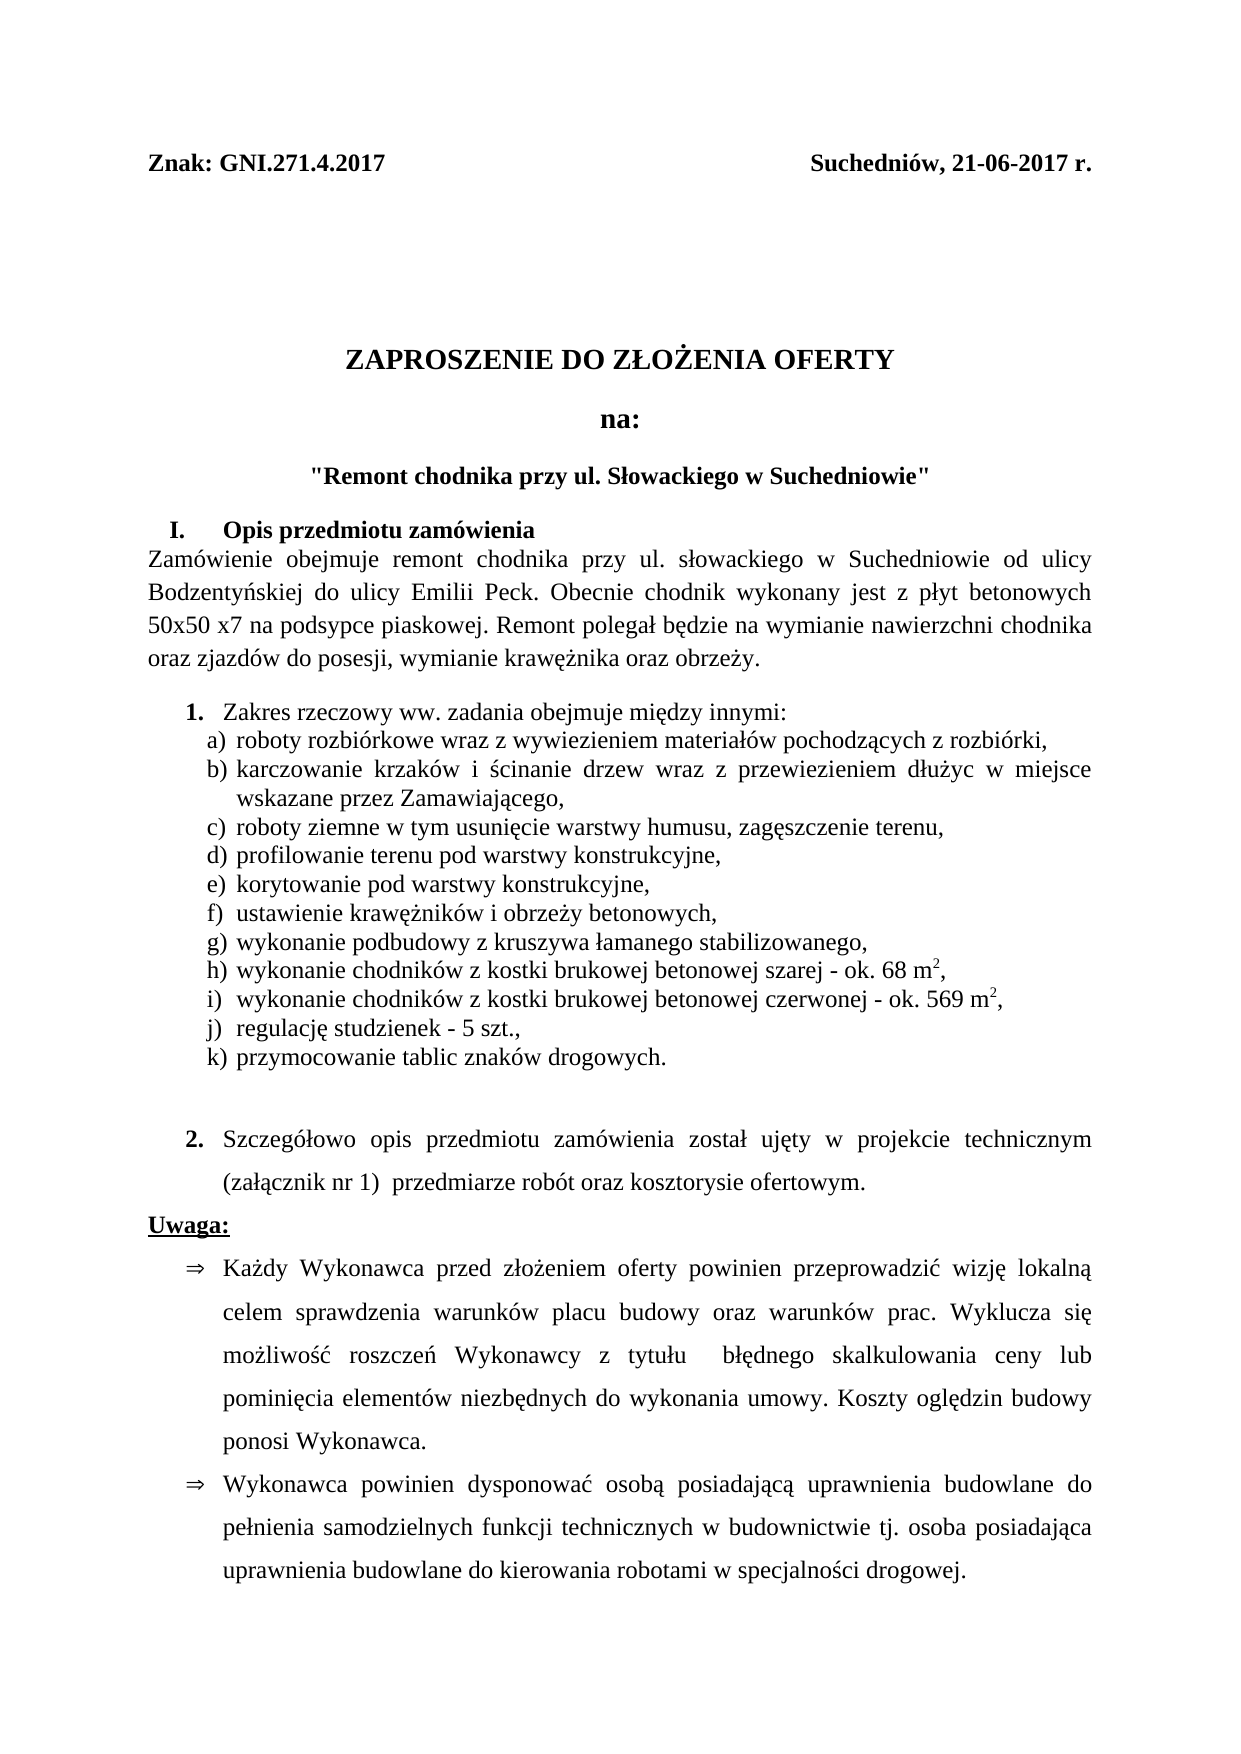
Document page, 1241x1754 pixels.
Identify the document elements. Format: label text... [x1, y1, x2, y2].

text "Remont chodnika przy ul. Słowackiego w Suchedniowie" [148, 461, 1093, 490]
text Uwaga: [148, 1210, 1093, 1239]
list roboty rozbiórkowe wraz z wywiezieniem materiałów pochodzących z rozbiórki, [207, 725, 1093, 754]
list Opis przedmiotu zamówienia [185, 515, 1093, 544]
text Zamówienie obejmuje remont chodnika przy ul. słowackiego w Suchedniowie od ulicy Bodzentyńskiej do ulicy Emilii Peck. Obecnie chodnik wykonany jest z płyt betonowych 50x50 x7 na podsypce piaskowej. Remont polegał będzie na wymianie nawierzchni chodnika oraz zjazdów do posesji, wymianie krawężnika oraz obrzeży. [148, 544, 1093, 671]
list korytowanie pod warstwy konstrukcyjne, [207, 869, 1093, 898]
list roboty ziemne w tym usunięcie warstwy humusu, zagęszczenie terenu, [207, 812, 1093, 840]
list wykonanie podbudowy z kruszywa łamanego stabilizowanego, [207, 927, 1093, 955]
list Zakres rzeczowy ww. zadania obejmuje między innymi: [185, 697, 1093, 725]
text Znak: GNI.271.4.2017 Suchedniów, 21-06-2017 r. [148, 148, 1093, 176]
list ustawienie krawężników i obrzeży betonowych, [207, 898, 1093, 927]
list Wykonawca powinien dysponować osobą posiadającą uprawnienia budowlane do pełnienia samodzielnych funkcji technicznych w budownictwie tj. osoba posiadająca uprawnienia budowlane do kierowania robotami w specjalności drogowej. [185, 1469, 1093, 1584]
list profilowanie terenu pod warstwy konstrukcyjne, [207, 840, 1093, 869]
list Szczegółowo opis przedmiotu zamówienia został ujęty w projekcie technicznym (załącznik nr 1) przedmiarze robót oraz kosztorysie ofertowym. [185, 1124, 1093, 1196]
list karczowanie krzaków i ścinanie drzew wraz z przewiezieniem dłużyc w miejsce wskazane przez Zamawiającego, [207, 754, 1093, 812]
text na: [148, 402, 1093, 435]
list regulację studzienek - 5 szt., [207, 1013, 1093, 1042]
list wykonanie chodników z kostki brukowej betonowej szarej - ok. 68 m2, [207, 955, 1093, 984]
list wykonanie chodników z kostki brukowej betonowej czerwonej - ok. 569 m2, [207, 984, 1093, 1013]
list Każdy Wykonawca przed złożeniem oferty powinien przeprowadzić wizję lokalną celem sprawdzenia warunków placu budowy oraz warunków prac. Wyklucza się możliwość roszczeń Wykonawcy z tytułu błędnego skalkulowania ceny lub pominięcia elementów niezbędnych do wykonania umowy. Koszty oględzin budowy ponosi Wykonawca. [185, 1253, 1093, 1455]
text ZAPROSZENIE DO ZŁOŻENIA OFERTY [148, 342, 1093, 376]
list przymocowanie tablic znaków drogowych. [207, 1042, 1093, 1070]
